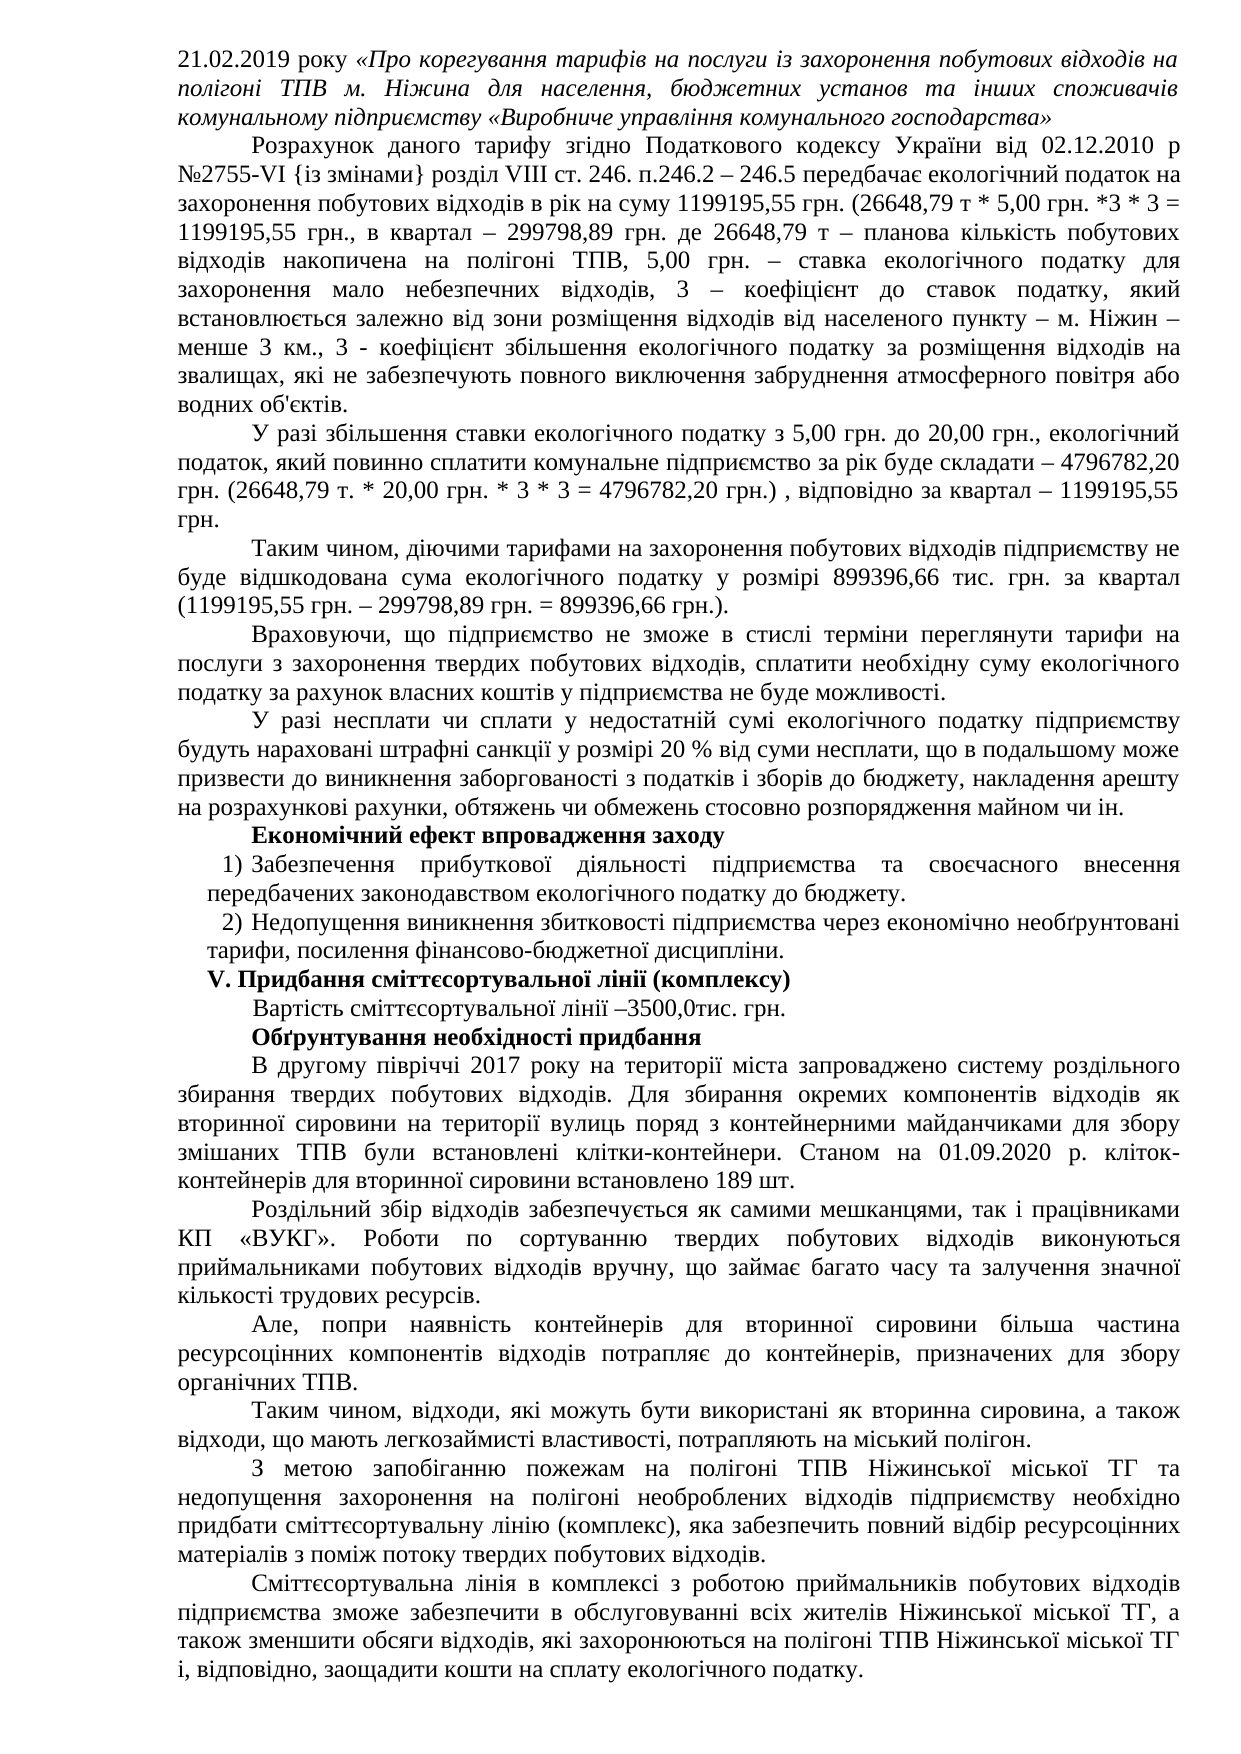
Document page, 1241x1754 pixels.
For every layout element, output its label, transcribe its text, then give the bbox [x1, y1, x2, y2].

text У разі несплати чи сплати у недостатній сумі екологічного податку підприємству будуть нараховані штрафні санкції у розмірі 20 % від суми несплати, що в подальшому може призвести до виникнення заборгованості з податків і зборів до бюджету, накладення арешту на розрахункові рахунки, обтяжень чи обмежень стосовно розпорядження майном чи ін. [177, 706, 1181, 821]
text Сміттєсортувальна лінія в комплексі з роботою приймальників побутових відходів підприємства зможе забезпечити в обслуговуванні всіх жителів Ніжинської міської ТГ, а також зменшити обсяги відходів, які захоронюються на полігоні ТПВ Ніжинської міської ТГ і, відповідно, заощадити кошти на сплату екологічного податку. [177, 1568, 1181, 1683]
list Недопущення виникнення збитковості підприємства через економічно необґрунтовані тарифи, посилення фінансово-бюджетної дисципліни. [207, 907, 1181, 964]
text Але, попри наявність контейнерів для вторинної сировини більша частина ресурсоцінних компонентів відходів потрапляє до контейнерів, призначених для збору органічних ТПВ. [177, 1309, 1181, 1396]
text Обґрунтування необхідності придбання [177, 1022, 1181, 1051]
text Таким чином, відходи, які можуть бути використані як вторинна сировина, а також відходи, що мають легкозаймисті властивості, потрапляють на міський полігон. [177, 1396, 1181, 1453]
text Таким чином, діючими тарифами на захоронення побутових відходів підприємству не буде відшкодована сума екологічного податку у розмірі 899396,66 тис. грн. за квартал (1199195,55 грн. – 299798,89 грн. = 899396,66 грн.). [177, 533, 1181, 619]
text Розрахунок даного тарифу згідно Податкового кодексу України від 02.12.2010 р №2755-VI {із змінами} розділ VIII ст. 246. п.246.2 – 246.5 передбачає екологічний податок на захоронення побутових відходів в рік на суму 1199195,55 грн. (26648,79 т * 5,00 грн. *3 * 3 = 1199195,55 грн., в квартал – 299798,89 грн. де 26648,79 т – планова кількість побутових відходів накопичена на полігоні ТПВ, 5,00 грн. – ставка екологічного податку для захоронення мало небезпечних відходів, 3 – коефіцієнт до ставок податку, який встановлюється залежно від зони розміщення відходів від населеного пункту – м. Ніжин – менше 3 км., 3 - коефіцієнт збільшення екологічного податку за розміщення відходів на звалищах, які не забезпечують повного виключення забруднення атмосферного повітря або водних об'єктів. [177, 131, 1181, 418]
list Забезпечення прибуткової діяльності підприємства та своєчасного внесення передбачених законодавством екологічного податку до бюджету. [207, 849, 1181, 907]
text В другому півріччі 2017 року на території міста запроваджено систему роздільного збирання твердих побутових відходів. Для збирання окремих компонентів відходів як вторинної сировини на території вулиць поряд з контейнерними майданчиками для збору змішаних ТПВ були встановлені клітки-контейнери. Станом на 01.09.2020 р. кліток-контейнерів для вторинної сировини встановлено 189 шт. [177, 1051, 1181, 1194]
text Економічний ефект впровадження заходу [177, 821, 1181, 849]
text У разі збільшення ставки екологічного податку з 5,00 грн. до 20,00 грн., екологічний податок, який повинно сплатити комунальне підприємство за рік буде складати – 4796782,20 грн. (26648,79 т. * 20,00 грн. * 3 * 3 = 4796782,20 грн.) , відповідно за квартал – 1199195,55 грн. [177, 418, 1181, 533]
text V. Придбання сміттєсортувальної лінії (комплексу) [177, 964, 1181, 993]
text Вартість сміттєсортувальної лінії –3500,0тис. грн. [252, 993, 1181, 1022]
text З метою запобіганню пожежам на полігоні ТПВ Ніжинської міської ТГ та недопущення захоронення на полігоні необроблених відходів підприємству необхідно придбати сміттєсортувальну лінію (комплекс), яка забезпечить повний відбір ресурсоцінних матеріалів з поміж потоку твердих побутових відходів. [177, 1453, 1181, 1568]
text Роздільний збір відходів забезпечується як самими мешканцями, так і працівниками КП «ВУКГ». Роботи по сортуванню твердих побутових відходів виконуються приймальниками побутових відходів вручну, що займає багато часу та залучення значної кількості трудових ресурсів. [177, 1194, 1181, 1309]
text Враховуючи, що підприємство не зможе в стислі терміни переглянути тарифи на послуги з захоронення твердих побутових відходів, сплатити необхідну суму екологічного податку за рахунок власних коштів у підприємства не буде можливості. [177, 619, 1181, 706]
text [177, 44, 1181, 131]
